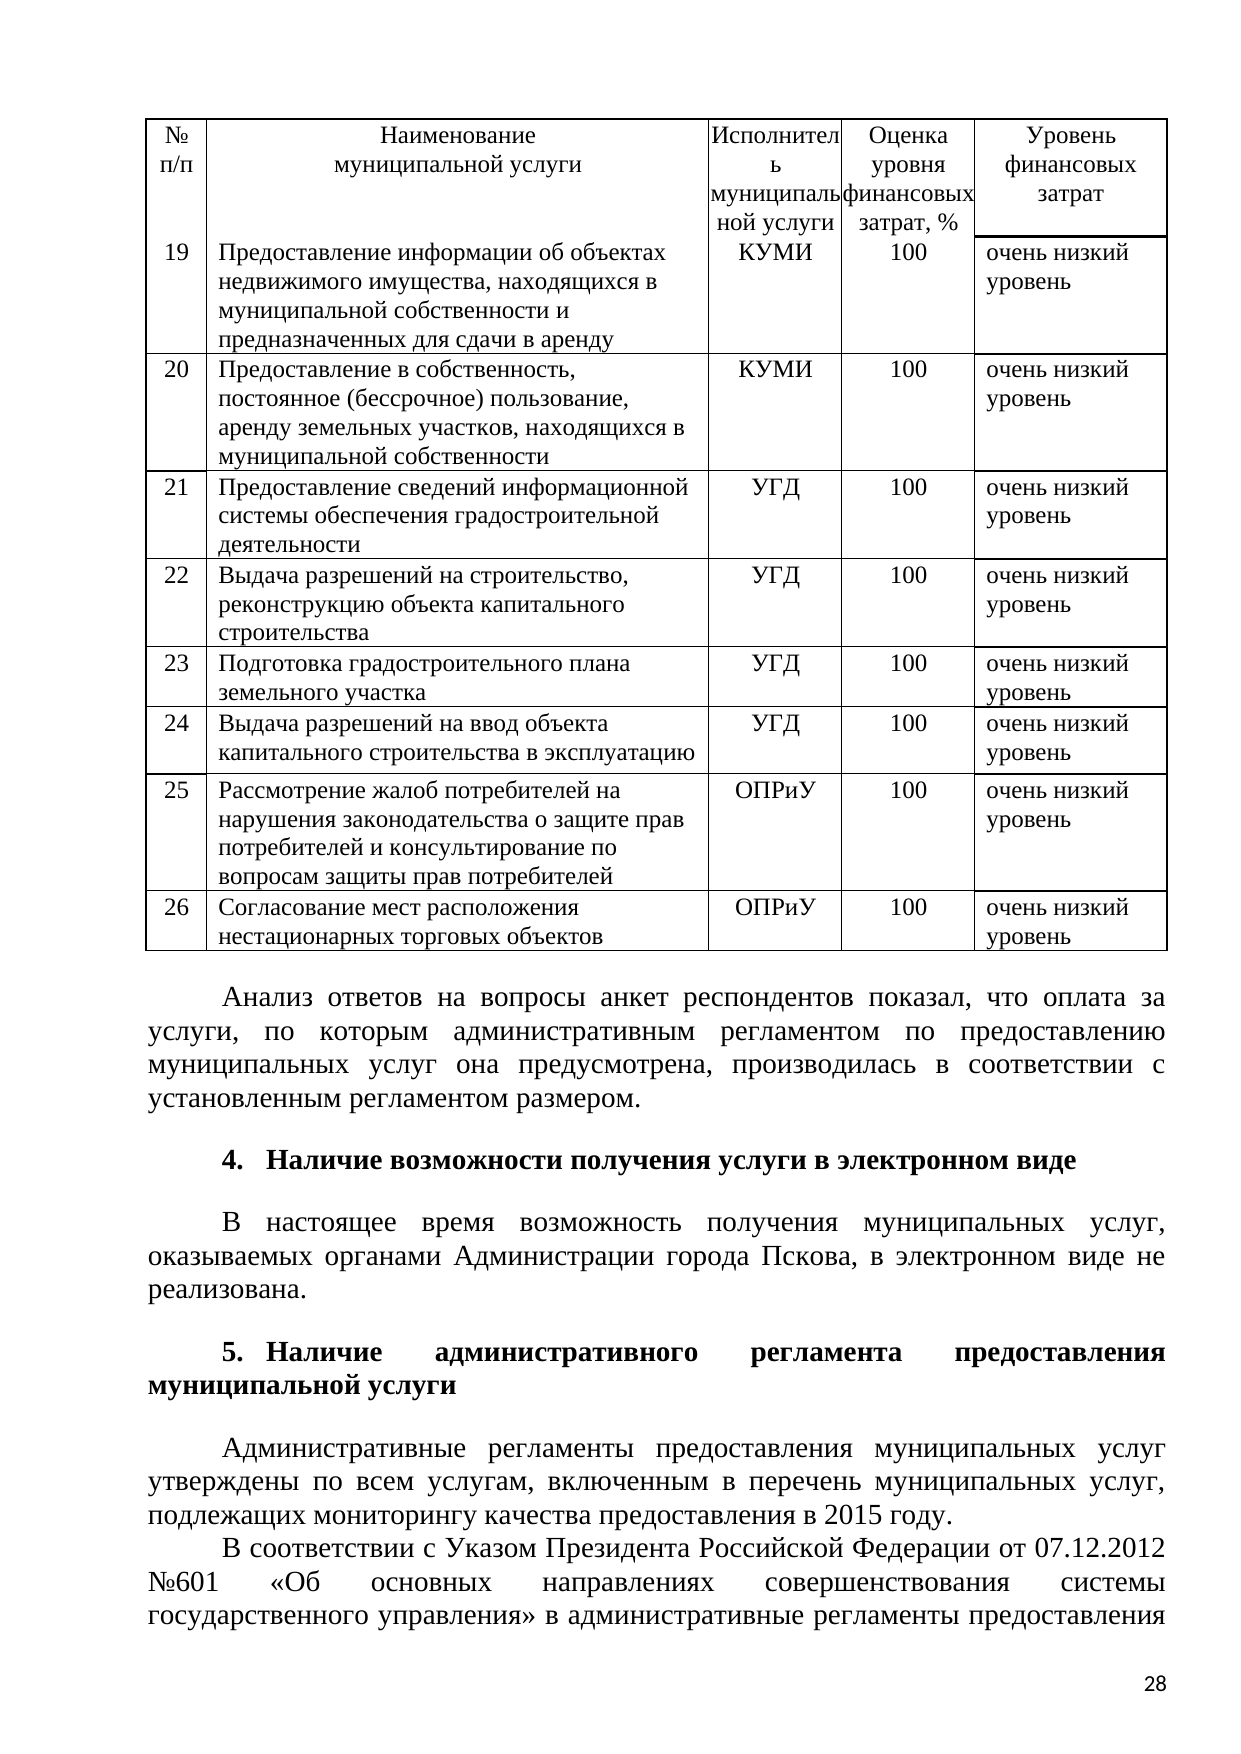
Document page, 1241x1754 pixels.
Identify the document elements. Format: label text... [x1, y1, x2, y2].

table_cell Предоставление сведений информационной системы обеспечения градостроительной деятельности [207, 471, 708, 558]
table_cell Выдача разрешений на строительство, реконструкцию объекта капитального строительства [207, 559, 708, 646]
table_cell 26 [147, 891, 206, 949]
table_cell КУМИ [709, 235, 841, 352]
text В настоящее время возможность получения муниципальных услуг, оказываемых органами Администрации города Пскова, в электронном виде не реализована. [148, 1204, 1167, 1305]
table_cell 23 [147, 647, 206, 706]
table_cell очень низкий уровень [975, 560, 1166, 646]
table_cell ОПРиУ [709, 774, 841, 890]
table_cell УГД [709, 647, 841, 706]
table_cell КУМИ [709, 354, 841, 469]
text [148, 1530, 1167, 1631]
text Анализ ответов на вопросы анкет респондентов показал, что оплата за услуги, по которым административным регламентом по предоставлению муниципальных услуг она предусмотрена, производилась в соответствии с установленным регламентом размером. [148, 979, 1167, 1113]
table_cell Подготовка градостроительного плана земельного участка [207, 647, 708, 706]
table_cell 25 [147, 775, 206, 890]
table_cell 21 [147, 472, 206, 558]
table_cell ОПРиУ [709, 891, 841, 949]
table_cell 24 [147, 707, 206, 773]
table_header Исполнитель муниципальной услуги [709, 120, 841, 235]
table_cell 100 [842, 647, 974, 706]
table_header Наименование муниципальной услуги [207, 120, 708, 235]
table_cell 100 [842, 891, 974, 949]
table_cell очень низкий уровень [975, 708, 1166, 773]
table_cell очень низкий уровень [975, 648, 1166, 706]
table_cell 22 [147, 559, 206, 646]
table_cell 19 [147, 235, 206, 352]
list Наличие административного регламента предоставления муниципальной услуги [148, 1334, 1167, 1401]
table_cell 100 [842, 471, 974, 558]
table_cell УГД [709, 471, 841, 558]
table_cell УГД [709, 707, 841, 773]
table_cell Рассмотрение жалоб потребителей на нарушения законодательства о защите прав потребителей и консультирование по вопросам защиты прав потребителей [207, 774, 708, 890]
table_cell очень низкий уровень [975, 472, 1166, 558]
table_cell очень низкий уровень [975, 355, 1166, 469]
text Административные регламенты предоставления муниципальных услуг утверждены по всем услугам, включенным в перечень муниципальных услуг, подлежащих мониторингу качества предоставления в 2015 году. [148, 1430, 1167, 1530]
table_header Оценка уровня финансовых затрат, % [842, 120, 974, 235]
table_cell Выдача разрешений на ввод объекта капитального строительства в эксплуатацию [207, 707, 708, 773]
table_cell 100 [842, 774, 974, 890]
table_cell Предоставление информации об объектах недвижимого имущества, находящихся в муниципальной собственности и предназначенных для сдачи в аренду [207, 235, 708, 352]
list Наличие возможности получения услуги в электронном виде [148, 1142, 1167, 1176]
table_header Уровень финансовых затрат [975, 120, 1166, 235]
table_cell 100 [842, 707, 974, 773]
table_cell 100 [842, 559, 974, 646]
table_cell Предоставление в собственность, постоянное (бессрочное) пользование, аренду земельных участков, находящихся в муниципальной собственности [207, 354, 708, 469]
table_cell УГД [709, 559, 841, 646]
table_cell очень низкий уровень [975, 892, 1166, 949]
table_cell Согласование мест расположения нестационарных торговых объектов [207, 891, 708, 949]
table_cell 100 [842, 235, 974, 352]
table_cell 100 [842, 354, 974, 469]
table_cell очень низкий уровень [975, 775, 1166, 890]
table_cell очень низкий уровень [975, 238, 1166, 352]
table_cell 20 [147, 354, 206, 469]
table_header № п/п [147, 120, 206, 235]
